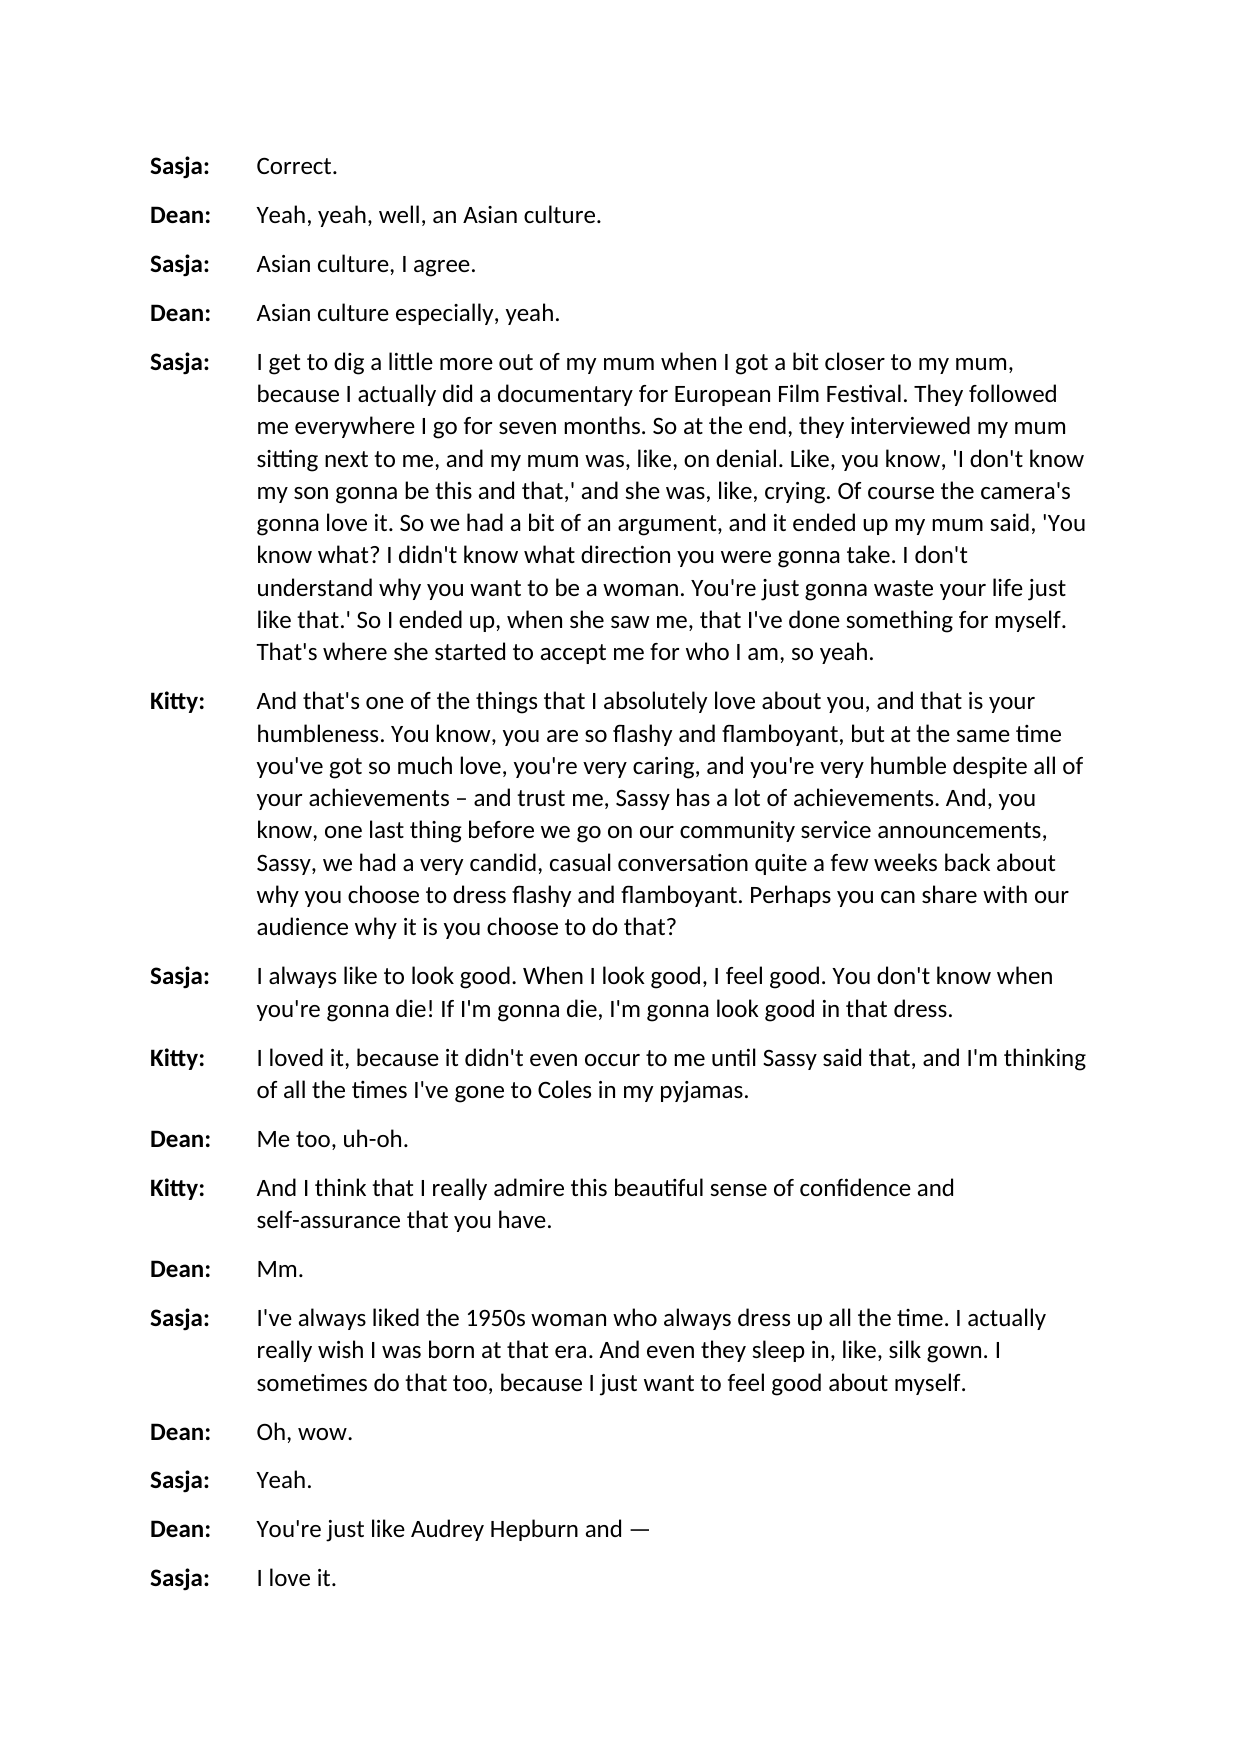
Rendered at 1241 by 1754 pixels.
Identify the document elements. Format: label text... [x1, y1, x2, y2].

text Dean: Yeah, yeah, well, an Asian culture. [150, 199, 1090, 229]
text Sasja: I love it. [150, 1562, 1090, 1593]
text Dean: Mm. [150, 1253, 1090, 1284]
text Dean: Me too, uh-oh. [150, 1123, 1090, 1153]
text Dean: Oh, wow. [150, 1416, 1090, 1446]
text Sasja: I always like to look good. When I look good, I feel good. You don't know when you're gonna die! If I'm gonna die, I'm gonna look good in that dress. [150, 960, 1090, 1023]
text Dean: Asian culture especially, yeah. [150, 297, 1090, 327]
text Sasja: I've always liked the 1950s woman who always dress up all the time. I actually really wish I was born at that era. And even they sleep in, like, silk gown. I sometimes do that too, because I just want to feel good about myself. [150, 1302, 1090, 1397]
text Sasja: Correct. [150, 150, 1090, 181]
text Kitty: And I think that I really admire this beautiful sense of confidence and self-assurance that you have. [150, 1172, 1090, 1235]
text Sasja: Yeah. [150, 1464, 1090, 1495]
text Kitty: I loved it, because it didn't even occur to me until Sassy said that, and I'm thinking of all the times I've gone to Coles in my pyjamas. [150, 1042, 1090, 1104]
text Sasja: I get to dig a little more out of my mum when I got a bit closer to my mum, because I actually did a documentary for European Film Festival. They followed me everywhere I go for seven months. So at the end, they interviewed my mum sitting next to me, and my mum was, like, on denial. Like, you know, 'I don't know my son gonna be this and that,' and she was, like, crying. Of course the camera's gonna love it. So we had a bit of an argument, and it ended up my mum said, 'You know what? I didn't know what direction you were gonna take. I don't understand why you want to be a woman. You're just gonna waste your life just like that.' So I ended up, when she saw me, that I've done something for myself. That's where she started to accept me for who I am, so yeah. [150, 346, 1090, 667]
text Kitty: And that's one of the things that I absolutely love about you, and that is your humbleness. You know, you are so flashy and flamboyant, but at the same time you've got so much love, you're very caring, and you're very humble despite all of your achievements – and trust me, Sassy has a lot of achievements. And, you know, one last thing before we go on our community service announcements, Sassy, we had a very candid, casual conversation quite a few weeks back about why you choose to dress flashy and flamboyant. Perhaps you can share with our audience why it is you choose to do that? [150, 685, 1090, 942]
text Sasja: Asian culture, I agree. [150, 248, 1090, 278]
text Dean: You're just like Audrey Hepburn and — [150, 1513, 1090, 1544]
